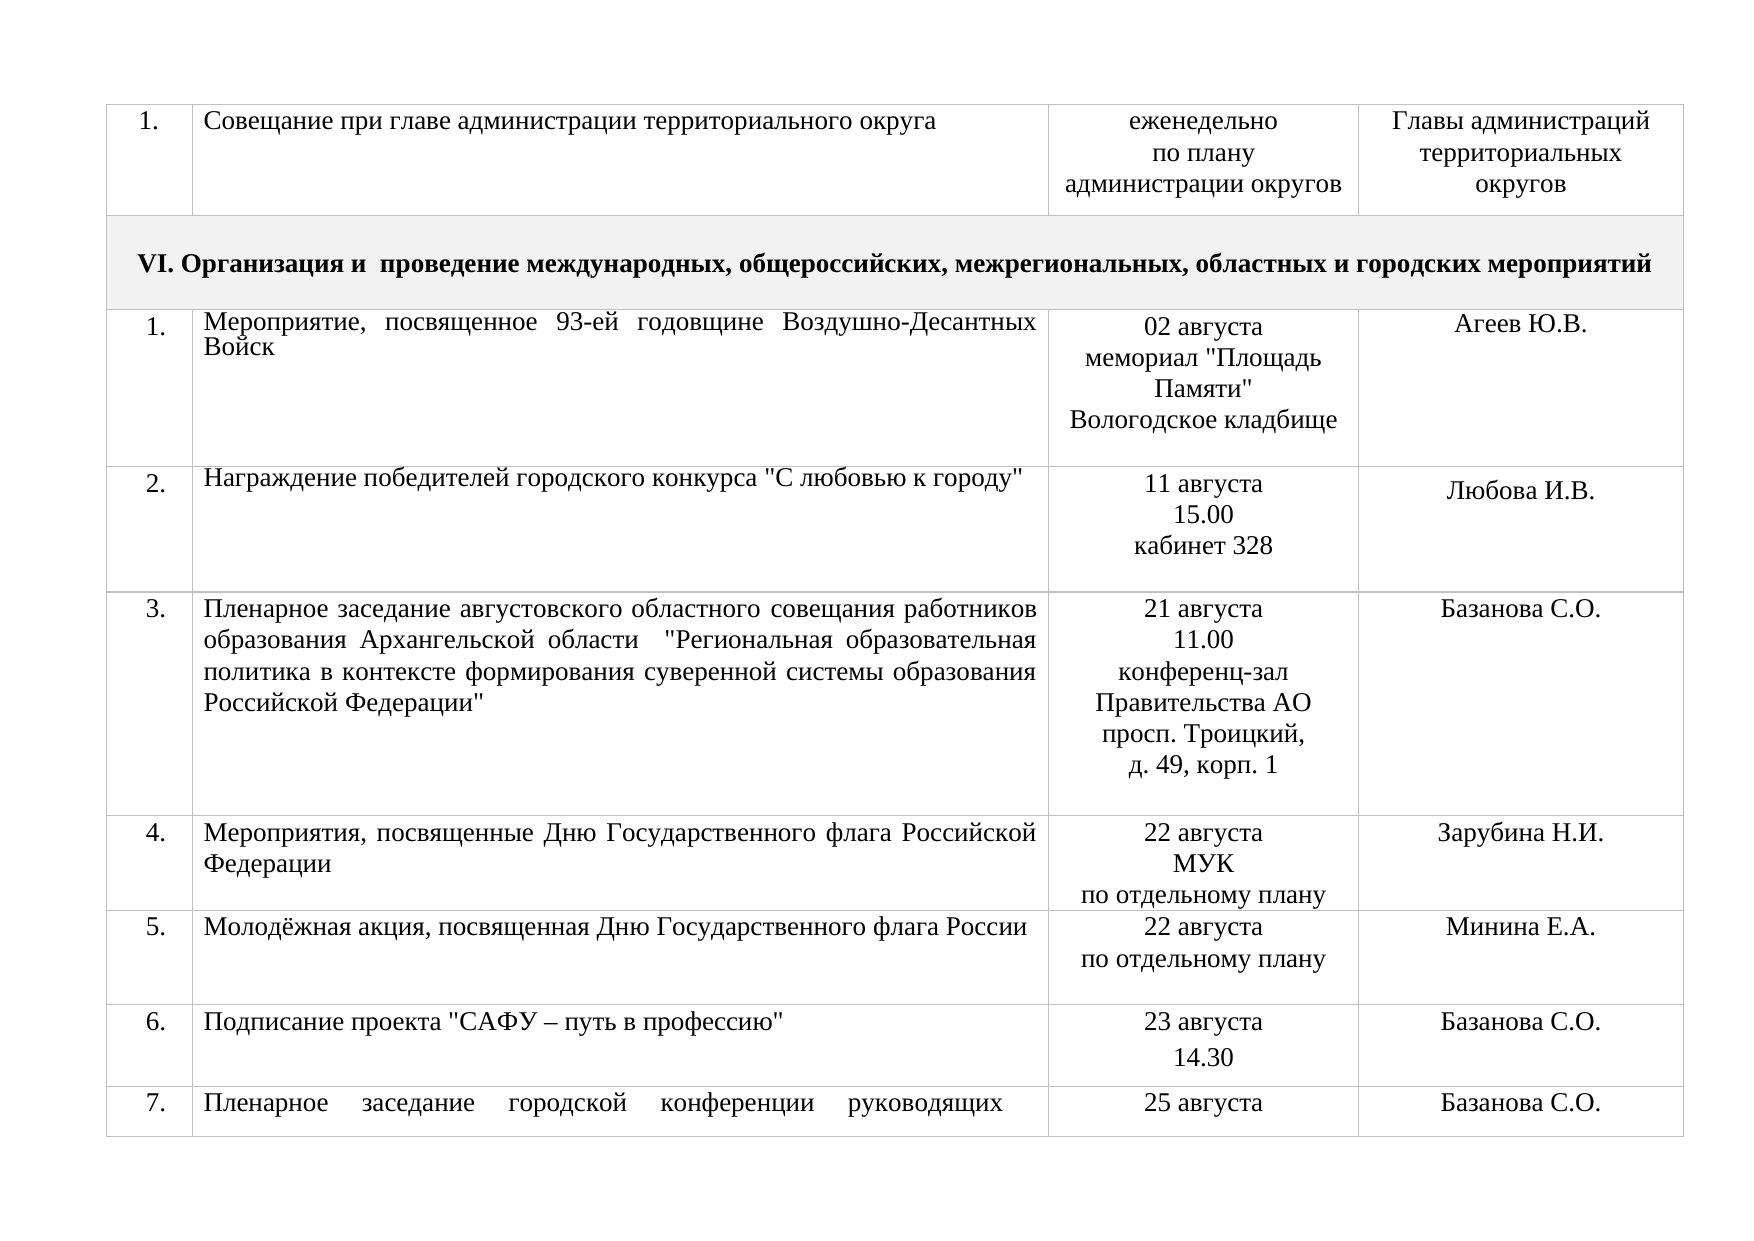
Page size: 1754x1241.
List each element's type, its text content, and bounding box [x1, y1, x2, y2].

table_cell Минина Е.А. [1359, 911, 1683, 1004]
table_cell Мероприятия, посвященные Дню Государственного флага Российской Федерации [193, 816, 1048, 909]
table_cell Молодёжная акция, посвященная Дню Государственного флага России [193, 911, 1048, 1004]
table_cell 23 августа 14.30 [1049, 1005, 1358, 1086]
table_cell [107, 467, 192, 591]
table_cell Совещание при главе администрации территориального округа [193, 105, 1048, 214]
table_cell 22 августа по отдельному плану [1049, 911, 1358, 1004]
table_cell 1. [107, 105, 192, 214]
table_cell [107, 1087, 192, 1136]
table_cell Базанова С.О. [1359, 1087, 1683, 1136]
table_cell VI. Организация и проведение международных, общероссийских, межрегиональных, областных и городских мероприятий [107, 216, 1683, 309]
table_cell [1049, 1087, 1358, 1136]
table_cell Зарубина Н.И. [1359, 816, 1683, 909]
table_cell 22 августа МУК по отдельному плану [1049, 816, 1358, 909]
table_cell Мероприятие, посвященное 93-ей годовщине Воздушно-Десантных Войск [193, 310, 1048, 466]
table_cell Агеев Ю.В. [1359, 310, 1683, 466]
table_cell Пленарное заседание августовского областного совещания работников образования Архангельской области "Региональная образовательная политика в контексте формирования суверенной системы образования Российской Федерации" [193, 593, 1048, 815]
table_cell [193, 1087, 1048, 1136]
table_cell [107, 310, 192, 466]
table_cell [107, 816, 192, 909]
table_cell Награждение победителей городского конкурса "С любовью к городу" [193, 467, 1048, 591]
table_cell 02 августа мемориал "Площадь Памяти" Вологодское кладбище [1049, 310, 1358, 466]
table_cell 11 августа 15.00 кабинет 328 [1049, 467, 1358, 591]
table_cell [107, 593, 192, 815]
table_cell Любова И.В. [1359, 467, 1683, 591]
table_cell Главы администраций территориальных округов [1359, 105, 1683, 214]
table_cell Подписание проекта "САФУ – путь в профессию" [193, 1005, 1048, 1086]
table_cell Базанова С.О. [1359, 1005, 1683, 1086]
table_cell Базанова С.О. [1359, 593, 1683, 815]
table_cell 21 августа 11.00 конференц-зал Правительства АО просп. Троицкий, д. 49, корп. 1 [1049, 593, 1358, 815]
table_cell [107, 911, 192, 1004]
table_cell [107, 1005, 192, 1086]
table_cell еженедельно по плану администрации округов [1049, 105, 1358, 214]
